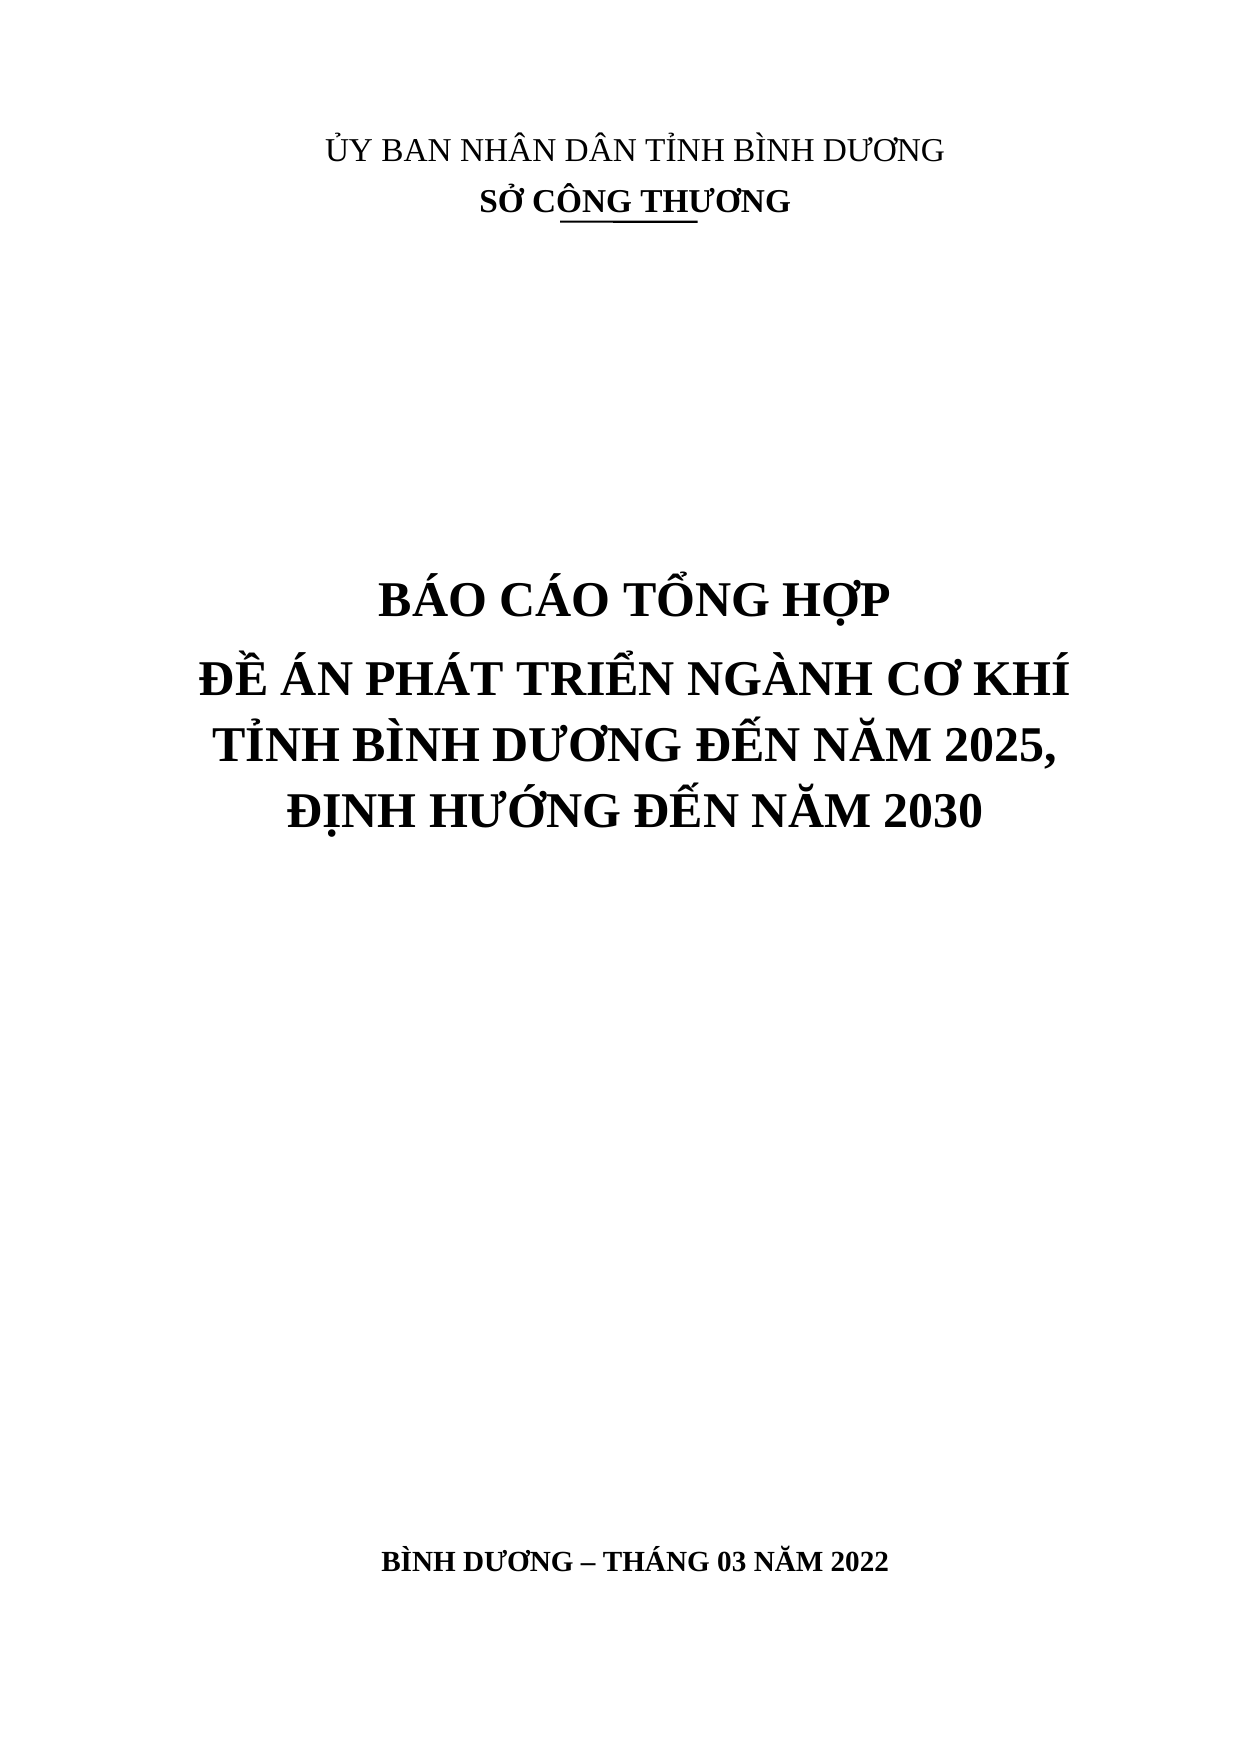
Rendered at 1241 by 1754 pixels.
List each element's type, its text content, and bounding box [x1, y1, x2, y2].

text ĐỀ ÁN PHÁT TRIỂN NGÀNH CƠ KHÍ TỈNH BÌNH DƯƠNG ĐẾN NĂM 2025, ĐỊNH HƯỚNG ĐẾN NĂM 2030 [148, 648, 1122, 838]
text ỦY BAN NHÂN DÂN TỈNH BÌNH DƯƠNG [148, 131, 1122, 169]
text BÌNH DƯƠNG – THÁNG 03 NĂM 2022 [148, 1544, 1122, 1577]
text BÁO CÁO TỔNG HỢP [148, 570, 1122, 627]
text SỞ CÔNG THƯƠNG [148, 181, 1122, 220]
